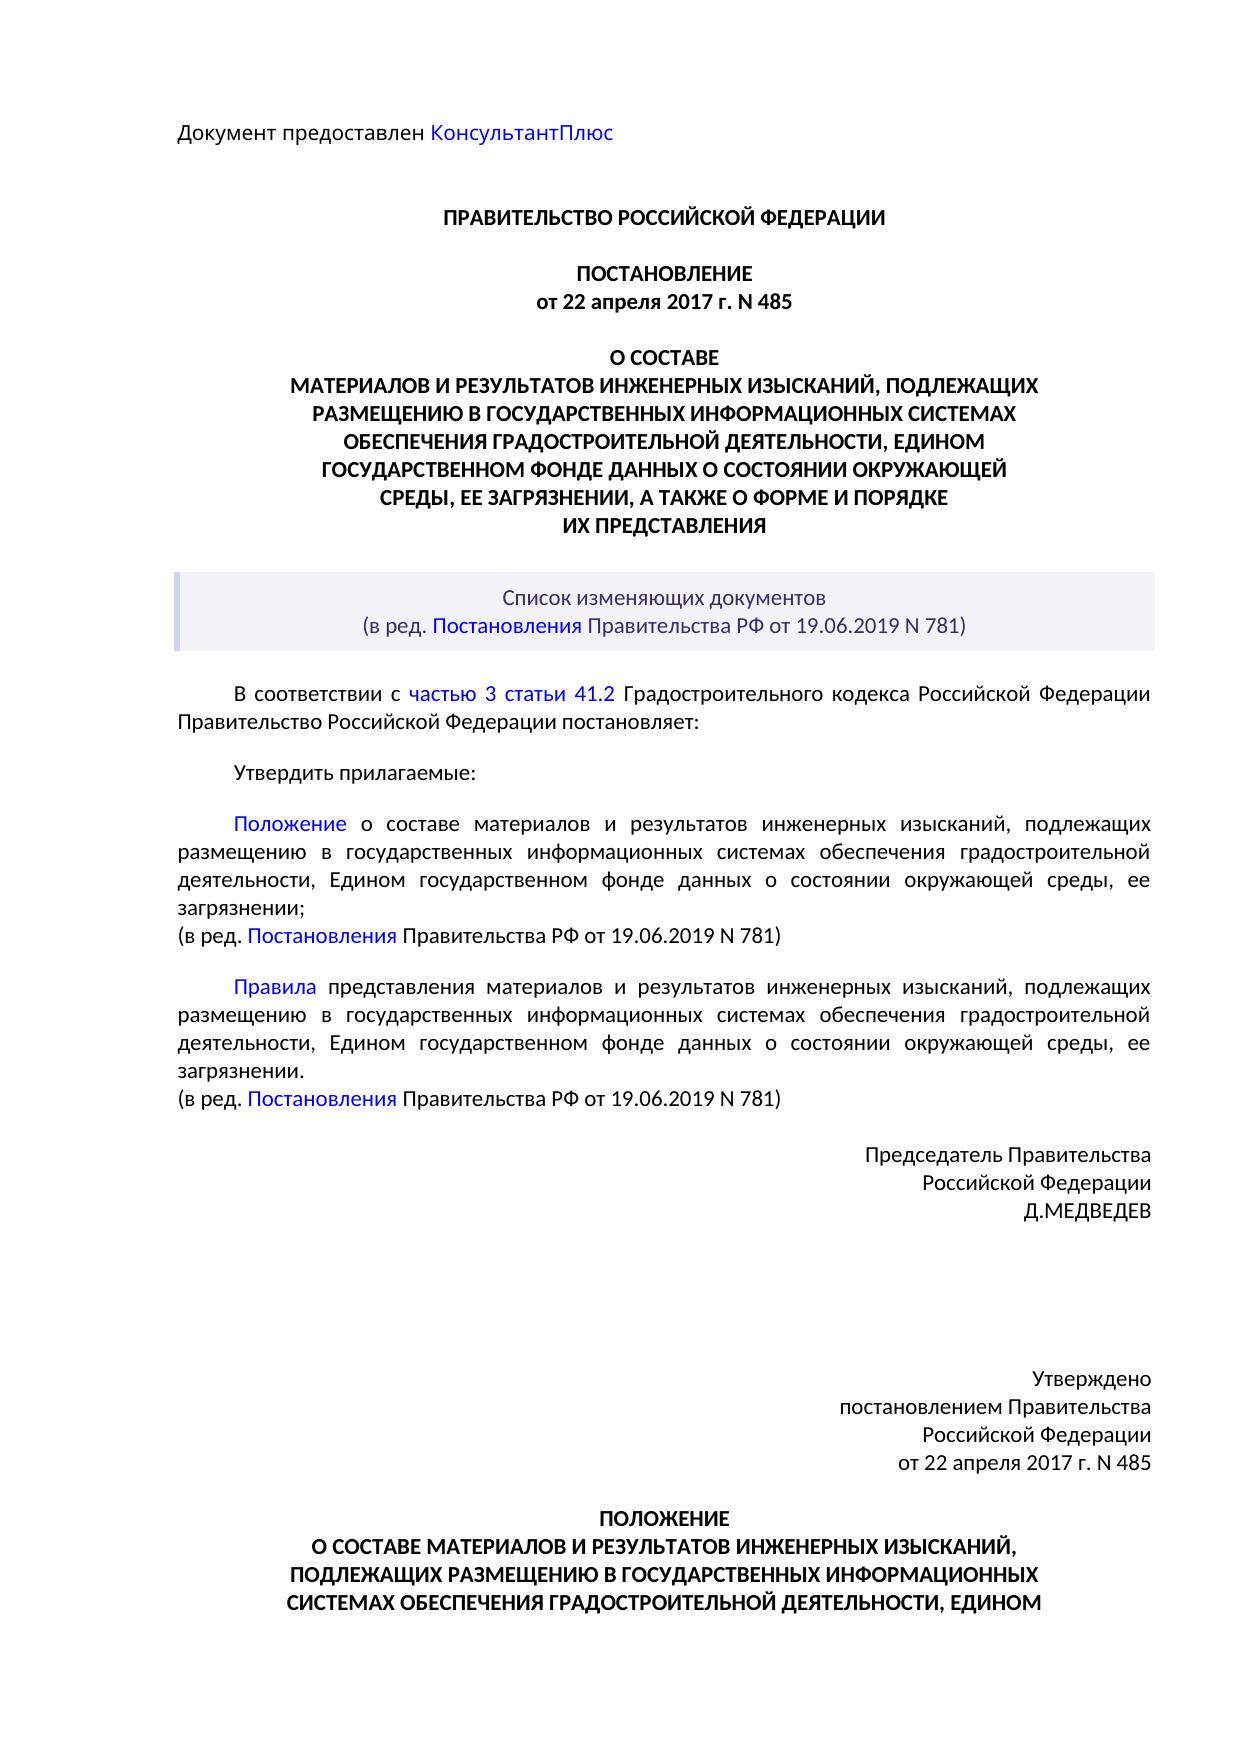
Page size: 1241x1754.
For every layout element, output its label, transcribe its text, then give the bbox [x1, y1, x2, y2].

title ИХ ПРЕДСТАВЛЕНИЯ [177, 511, 1152, 539]
title МАТЕРИАЛОВ И РЕЗУЛЬТАТОВ ИНЖЕНЕРНЫХ ИЗЫСКАНИЙ, ПОДЛЕЖАЩИХ [177, 371, 1152, 399]
text Утверждено [177, 1364, 1152, 1392]
text Положение о составе материалов и результатов инженерных изысканий, подлежащих размещению в государственных информационных системах обеспечения градостроительной деятельности, Едином государственном фонде данных о состоянии окружающей среды, ее загрязнении; [177, 809, 1152, 921]
title О СОСТАВЕ МАТЕРИАЛОВ И РЕЗУЛЬТАТОВ ИНЖЕНЕРНЫХ ИЗЫСКАНИЙ, [177, 1532, 1152, 1561]
text Правила представления материалов и результатов инженерных изысканий, подлежащих размещению в государственных информационных системах обеспечения градостроительной деятельности, Едином государственном фонде данных о состоянии окружающей среды, ее загрязнении. [177, 972, 1152, 1084]
title ПОСТАНОВЛЕНИЕ [177, 259, 1152, 287]
text Председатель Правительства [177, 1140, 1152, 1168]
title ПРАВИТЕЛЬСТВО РОССИЙСКОЙ ФЕДЕРАЦИИ [177, 203, 1152, 231]
title ПОЛОЖЕНИЕ [177, 1504, 1152, 1532]
text Утвердить прилагаемые: [177, 758, 1152, 786]
title ГОСУДАРСТВЕННОМ ФОНДЕ ДАННЫХ О СОСТОЯНИИ ОКРУЖАЮЩЕЙ [177, 455, 1152, 483]
title СИСТЕМАХ ОБЕСПЕЧЕНИЯ ГРАДОСТРОИТЕЛЬНОЙ ДЕЯТЕЛЬНОСТИ, ЕДИНОМ [177, 1588, 1152, 1617]
title О СОСТАВЕ [177, 343, 1152, 371]
title от 22 апреля 2017 г. N 485 [177, 287, 1152, 315]
title РАЗМЕЩЕНИЮ В ГОСУДАРСТВЕННЫХ ИНФОРМАЦИОННЫХ СИСТЕМАХ [177, 399, 1152, 427]
text Российской Федерации [177, 1420, 1152, 1448]
title Документ предоставлен КонсультантПлюс [177, 118, 1152, 175]
text (в ред. Постановления Правительства РФ от 19.06.2019 N 781) [177, 921, 1152, 949]
table_header Список изменяющих документов (в ред. Постановления Правительства РФ от 19.06.2019 N 781) [180, 572, 1149, 651]
text Российской Федерации [177, 1168, 1152, 1196]
text В соответствии с частью 3 статьи 41.2 Градостроительного кодекса Российской Федерации Правительство Российской Федерации постановляет: [177, 679, 1152, 735]
text постановлением Правительства [177, 1392, 1152, 1420]
text от 22 апреля 2017 г. N 485 [177, 1448, 1152, 1476]
title ПОДЛЕЖАЩИХ РАЗМЕЩЕНИЮ В ГОСУДАРСТВЕННЫХ ИНФОРМАЦИОННЫХ [177, 1561, 1152, 1588]
text (в ред. Постановления Правительства РФ от 19.06.2019 N 781) [177, 1084, 1152, 1112]
title СРЕДЫ, ЕЕ ЗАГРЯЗНЕНИИ, А ТАКЖЕ О ФОРМЕ И ПОРЯДКЕ [177, 483, 1152, 511]
title ОБЕСПЕЧЕНИЯ ГРАДОСТРОИТЕЛЬНОЙ ДЕЯТЕЛЬНОСТИ, ЕДИНОМ [177, 427, 1152, 455]
text Д.МЕДВЕДЕВ [177, 1196, 1152, 1224]
